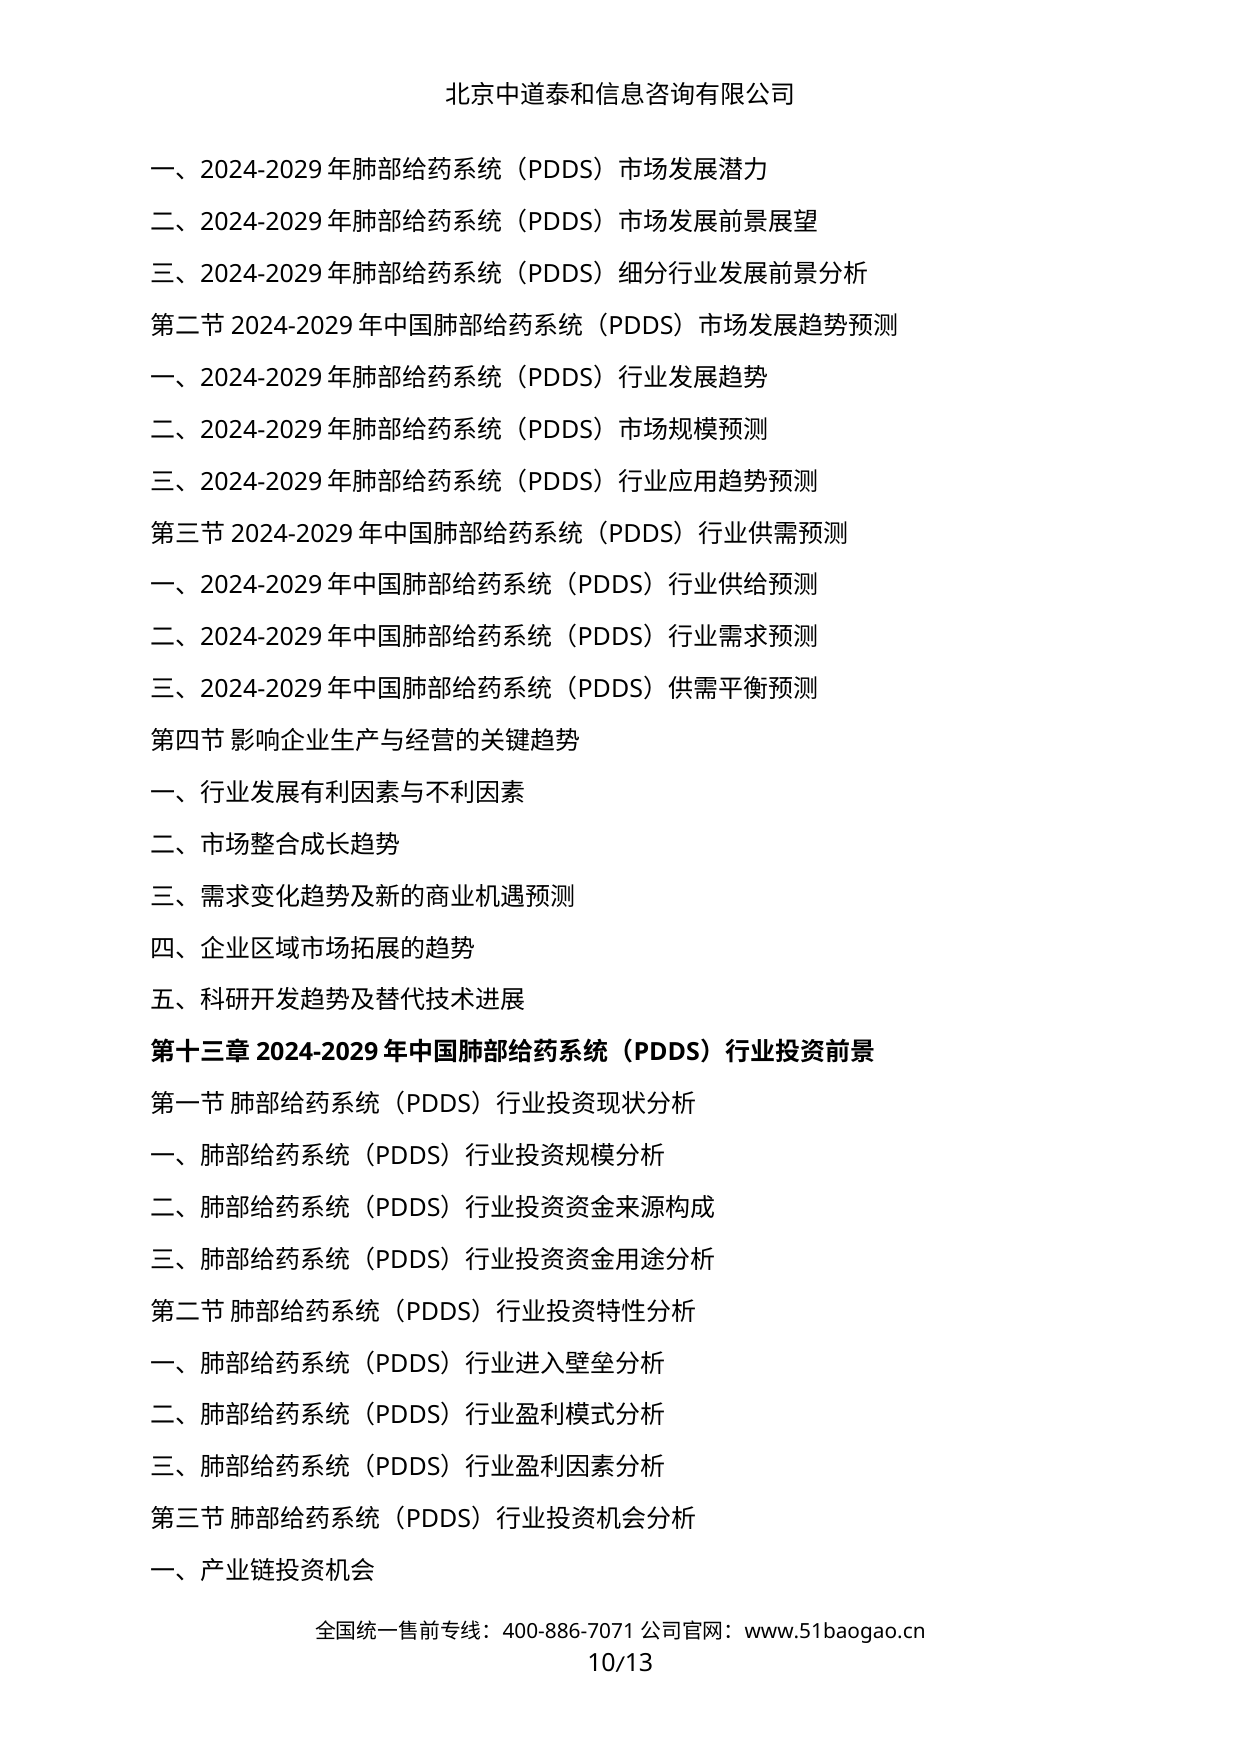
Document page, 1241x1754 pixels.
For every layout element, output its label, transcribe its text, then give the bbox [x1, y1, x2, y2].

text 一、2024-2029年肺部给药系统（PDDS）行业发展趋势 [150, 357, 1090, 394]
text 一、2024-2029年中国肺部给药系统（PDDS）行业供给预测 [150, 565, 1090, 601]
text 一、肺部给药系统（PDDS）行业进入壁垒分析 [150, 1343, 1090, 1379]
text 一、产业链投资机会 [150, 1551, 1090, 1587]
text 第三节 2024-2029年中国肺部给药系统（PDDS）行业供需预测 [150, 513, 1090, 549]
text 三、2024-2029年肺部给药系统（PDDS）细分行业发展前景分析 [150, 254, 1090, 290]
text 三、2024-2029年肺部给药系统（PDDS）行业应用趋势预测 [150, 461, 1090, 497]
text 二、2024-2029年肺部给药系统（PDDS）市场发展前景展望 [150, 202, 1090, 238]
text 第三节 肺部给药系统（PDDS）行业投资机会分析 [150, 1499, 1090, 1535]
text 第一节 肺部给药系统（PDDS）行业投资现状分析 [150, 1084, 1090, 1120]
text 五、科研开发趋势及替代技术进展 [150, 980, 1090, 1016]
text 三、2024-2029年中国肺部给药系统（PDDS）供需平衡预测 [150, 669, 1090, 705]
text 二、肺部给药系统（PDDS）行业投资资金来源构成 [150, 1187, 1090, 1224]
text 第二节 2024-2029年中国肺部给药系统（PDDS）市场发展趋势预测 [150, 306, 1090, 342]
text 第二节 肺部给药系统（PDDS）行业投资特性分析 [150, 1291, 1090, 1327]
text 第四节 影响企业生产与经营的关键趋势 [150, 721, 1090, 757]
text 二、市场整合成长趋势 [150, 824, 1090, 861]
text 一、2024-2029年肺部给药系统（PDDS）市场发展潜力 [150, 150, 1090, 186]
text 三、需求变化趋势及新的商业机遇预测 [150, 876, 1090, 912]
text 第十三章 2024-2029年中国肺部给药系统（PDDS）行业投资前景 [150, 1032, 1090, 1068]
text 一、肺部给药系统（PDDS）行业投资规模分析 [150, 1136, 1090, 1172]
text 三、肺部给药系统（PDDS）行业盈利因素分析 [150, 1447, 1090, 1483]
text 二、2024-2029年肺部给药系统（PDDS）市场规模预测 [150, 409, 1090, 446]
text 一、行业发展有利因素与不利因素 [150, 772, 1090, 809]
text 二、2024-2029年中国肺部给药系统（PDDS）行业需求预测 [150, 617, 1090, 653]
text 四、企业区域市场拓展的趋势 [150, 928, 1090, 964]
text 二、肺部给药系统（PDDS）行业盈利模式分析 [150, 1395, 1090, 1431]
text 三、肺部给药系统（PDDS）行业投资资金用途分析 [150, 1239, 1090, 1276]
